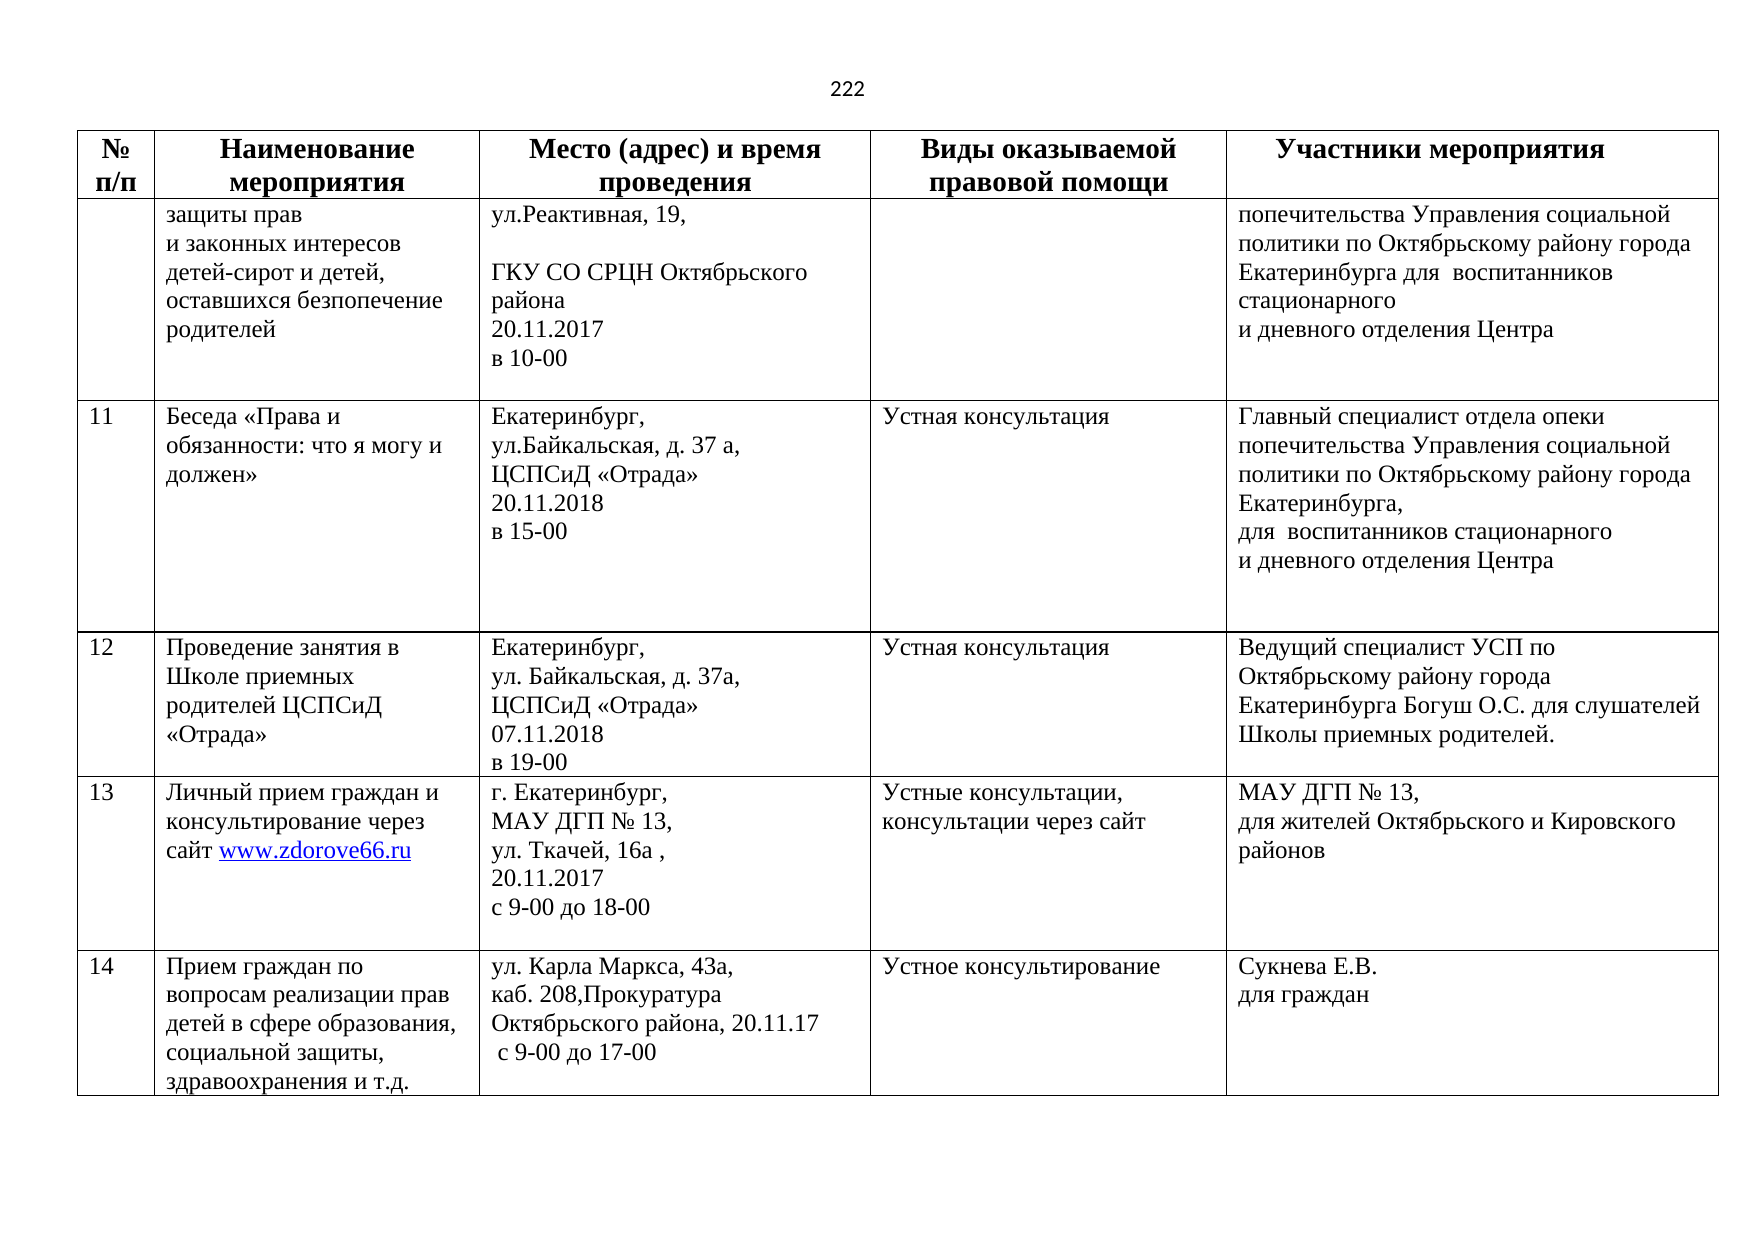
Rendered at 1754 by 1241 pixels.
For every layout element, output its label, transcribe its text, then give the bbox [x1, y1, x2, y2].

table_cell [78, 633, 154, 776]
table_header Виды оказываемой правовой помощи [871, 131, 1226, 198]
table_header Наименование мероприятия [155, 131, 479, 198]
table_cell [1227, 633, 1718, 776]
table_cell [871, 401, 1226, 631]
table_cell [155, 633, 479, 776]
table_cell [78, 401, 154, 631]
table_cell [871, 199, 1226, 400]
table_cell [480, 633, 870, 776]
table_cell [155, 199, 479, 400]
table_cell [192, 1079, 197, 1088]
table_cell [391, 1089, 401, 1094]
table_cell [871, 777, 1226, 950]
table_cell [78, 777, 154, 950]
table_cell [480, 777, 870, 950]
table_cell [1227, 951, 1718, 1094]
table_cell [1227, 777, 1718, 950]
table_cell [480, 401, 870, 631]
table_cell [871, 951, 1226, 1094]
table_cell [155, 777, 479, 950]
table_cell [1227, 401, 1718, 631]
table_header Место (адрес) и время проведения [480, 131, 870, 198]
table_header Участники мероприятия [1227, 131, 1718, 198]
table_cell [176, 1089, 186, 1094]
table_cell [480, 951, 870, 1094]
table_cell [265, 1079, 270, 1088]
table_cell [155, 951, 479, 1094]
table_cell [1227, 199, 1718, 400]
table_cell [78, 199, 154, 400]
table_header № п/п [78, 131, 154, 198]
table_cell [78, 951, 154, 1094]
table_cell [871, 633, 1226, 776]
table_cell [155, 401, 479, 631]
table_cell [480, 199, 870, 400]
